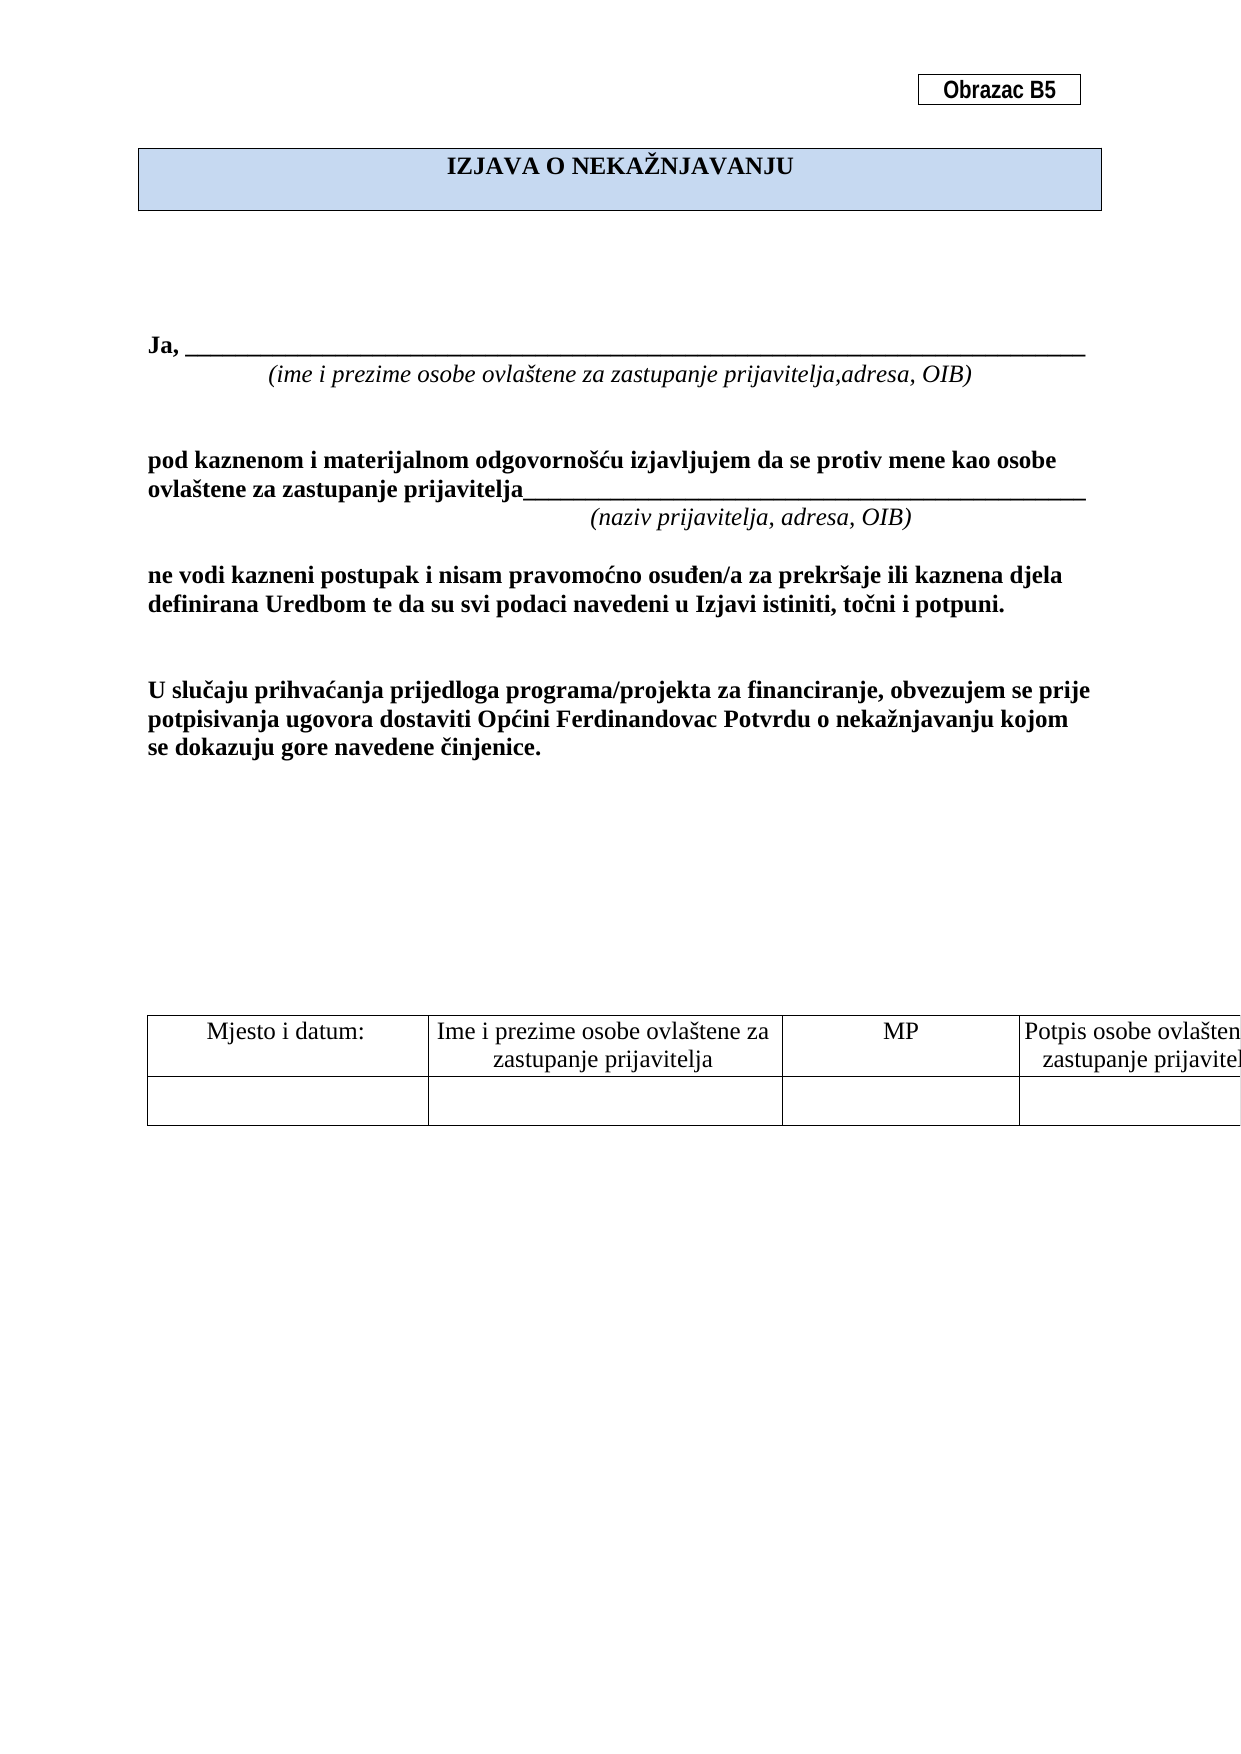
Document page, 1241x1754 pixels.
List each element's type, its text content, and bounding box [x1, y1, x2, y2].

text IZJAVA O NEKAŽNJAVANJU [139, 149, 1101, 176]
text (ime i prezime osobe ovlaštene za zastupanje prijavitelja,adresa, OIB) [148, 359, 1093, 387]
table_header Ime i prezime osobe ovlaštene za zastupanje prijavitelja [429, 1016, 782, 1076]
table_header Mjesto i datum: [148, 1016, 428, 1076]
text ne vodi kazneni postupak i nisam pravomoćno osuđen/a za prekršaje ili kaznena djela definirana Uredbom te da su svi podaci navedeni u Izjavi istiniti, točni i potpuni. [148, 560, 1093, 617]
table_cell [429, 1077, 782, 1125]
text U slučaju prihvaćanja prijedloga programa/projekta za financiranje, obvezujem se prije potpisivanja ugovora dostaviti Općini Ferdinandovac Potvrdu o nekažnjavanju kojom se dokazuju gore navedene činjenice. [148, 675, 1093, 761]
table_cell [148, 1077, 428, 1125]
table_header Potpis osobe ovlaštene za zastupanje prijavitelja [1020, 1016, 1240, 1076]
text (naziv prijavitelja, adresa, OIB) [148, 502, 1093, 531]
table_header MP [783, 1016, 1019, 1076]
text pod kaznenom i materijalnom odgovornošću izjavljujem da se protiv mene kao osobe ovlaštene za zastupanje prijavitelja_____________________________________________ [148, 445, 1093, 502]
text Ja, ________________________________________________________________________ [148, 330, 1093, 359]
table_cell [1020, 1077, 1240, 1125]
table_cell [783, 1077, 1019, 1125]
